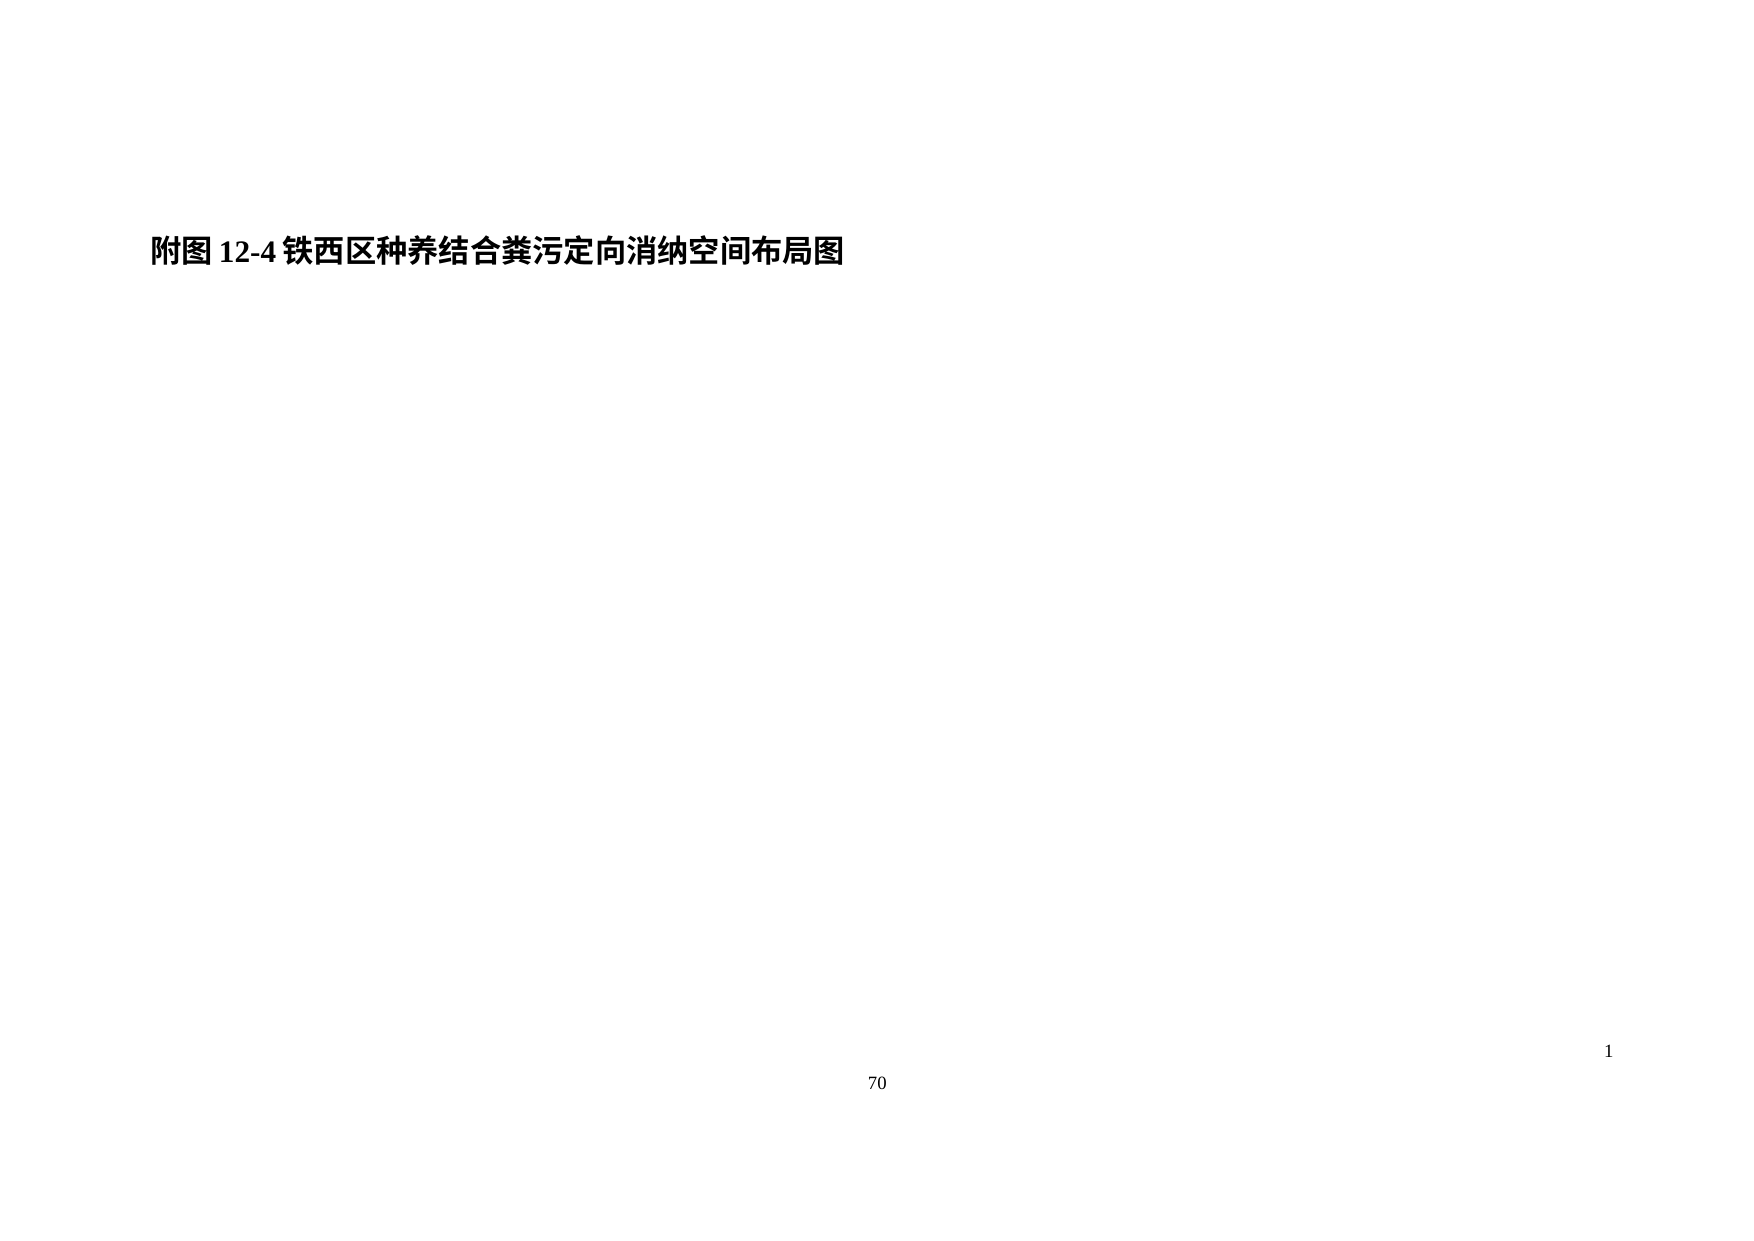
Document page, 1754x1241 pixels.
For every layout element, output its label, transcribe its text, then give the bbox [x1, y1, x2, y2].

subtitle 附图12-4铁西区种养结合粪污定向消纳空间布局图 [150, 209, 1604, 289]
